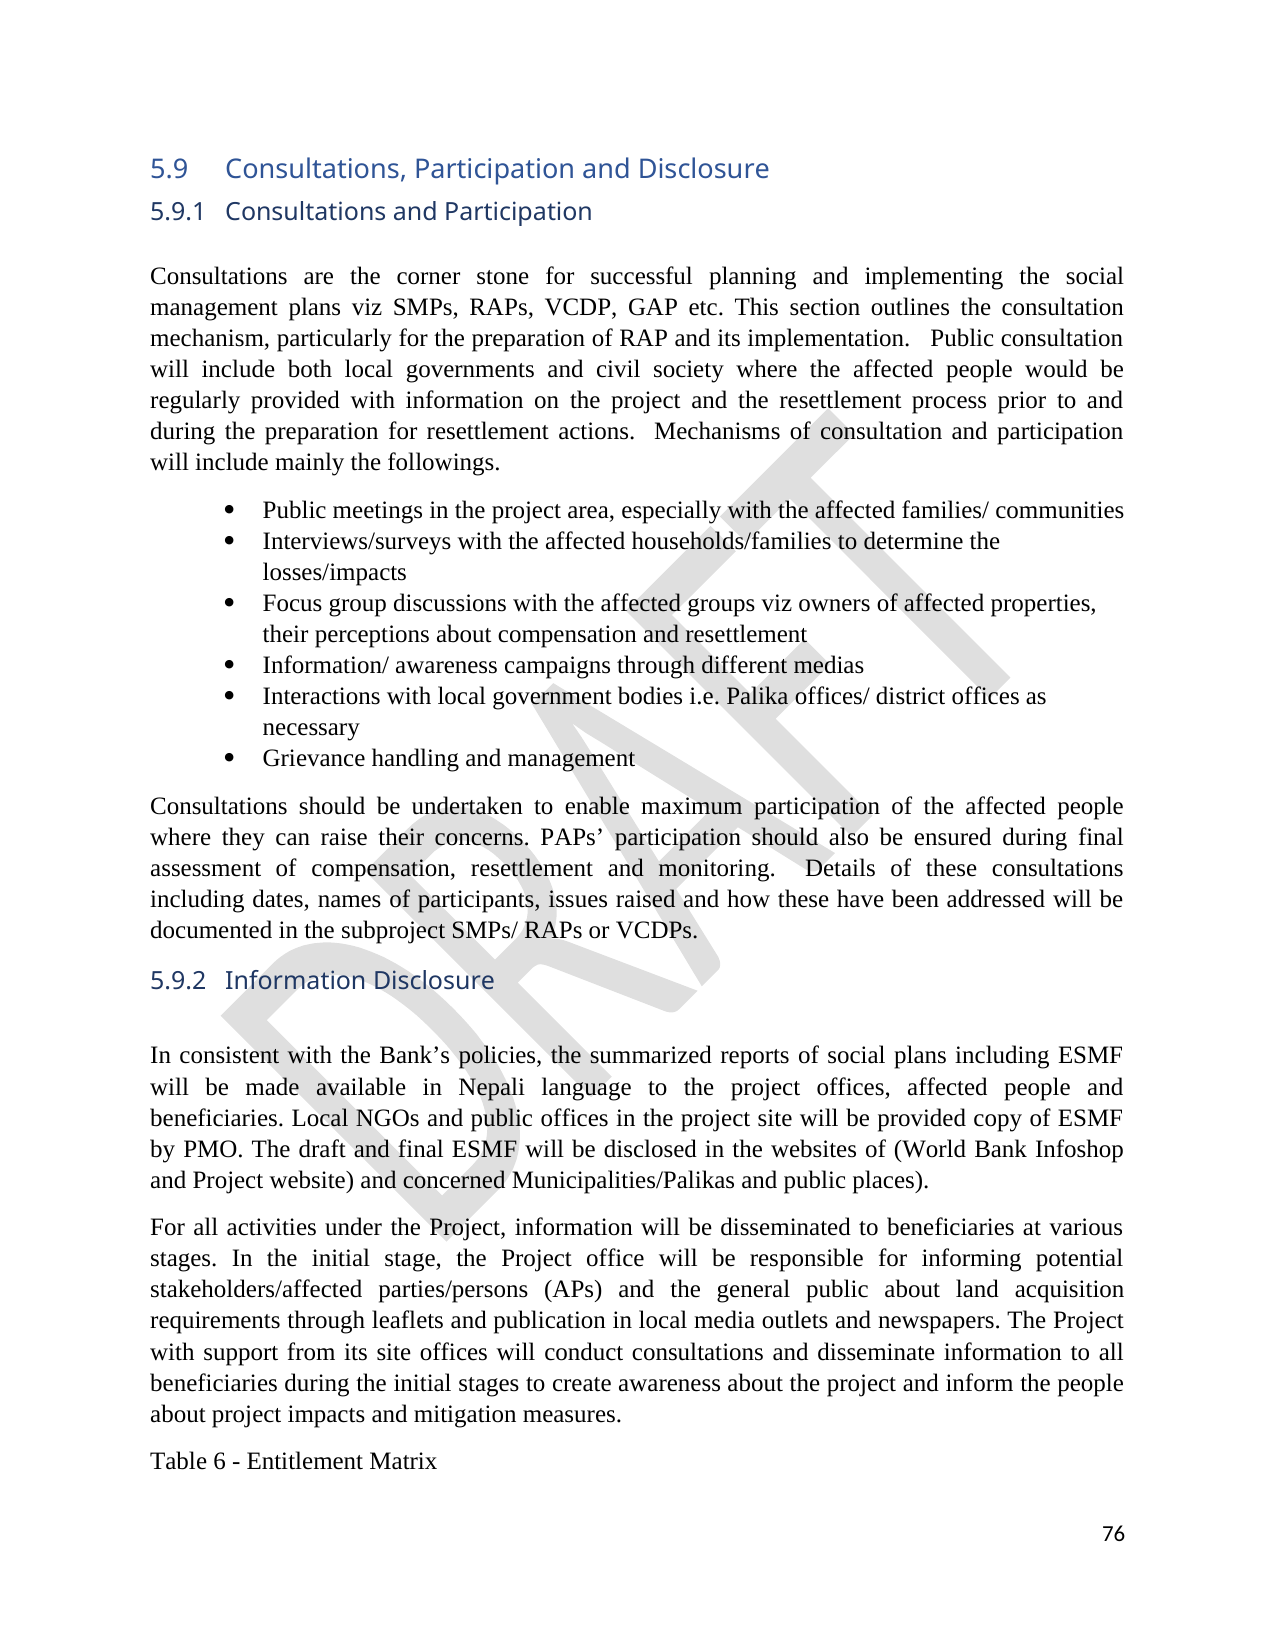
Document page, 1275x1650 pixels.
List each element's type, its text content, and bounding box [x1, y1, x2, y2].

list Interviews/surveys with the affected households/families to determine the losses/impacts [225, 526, 1125, 586]
text In consistent with the Bank’s policies, the summarized reports of social plans including ESMF will be made available in Nepali language to the project offices, affected people and beneficiaries. Local NGOs and public offices in the project site will be provided copy of ESMF by PMO. The draft and final ESMF will be disclosed in the websites of (World Bank Infoshop and Project website) and concerned Municipalities/Palikas and public places). [150, 1041, 1125, 1193]
subtitle 5.9 Consultations, Participation and Disclosure [150, 150, 1125, 187]
list Interactions with local government bodies i.e. Palika offices/ district offices as necessary [225, 681, 1125, 741]
text For all activities under the Project, information will be disseminated to beneficiaries at various stages. In the initial stage, the Project office will be responsible for informing potential stakeholders/affected parties/persons (APs) and the general public about land acquisition requirements through leaflets and publication in local media outlets and newspapers. The Project with support from its site offices will conduct consultations and disseminate information to all beneficiaries during the initial stages to create awareness about the project and inform the people about project impacts and mitigation measures. [150, 1212, 1125, 1427]
text Consultations should be undertaken to enable maximum participation of the affected people where they can raise their concerns. PAPs’ participation should also be ensured during final assessment of compensation, resettlement and monitoring. Details of these consultations including dates, names of participants, issues raised and how these have been addressed will be documented in the subproject SMPs/ RAPs or VCDPs. [150, 791, 1125, 944]
subtitle 5.9.2 Information Disclosure [150, 963, 1125, 997]
list Focus group discussions with the affected groups viz owners of affected properties, their perceptions about compensation and resettlement [225, 588, 1125, 648]
text Consultations are the corner stone for successful planning and implementing the social management plans viz SMPs, RAPs, VCDP, GAP etc. This section outlines the consultation mechanism, particularly for the preparation of RAP and its implementation. Public consultation will include both local governments and civil society where the affected people would be regularly provided with information on the project and the resettlement process prior to and during the preparation for resettlement actions. Mechanisms of consultation and participation will include mainly the followings. [150, 261, 1125, 476]
subtitle 5.9.1 Consultations and Participation [150, 194, 1125, 228]
list Grievance handling and management [225, 743, 1125, 772]
list Public meetings in the project area, especially with the affected families/ communities [225, 495, 1125, 524]
text Table 6 - Entitlement Matrix [150, 1446, 1125, 1475]
list Information/ awareness campaigns through different medias [225, 650, 1125, 679]
